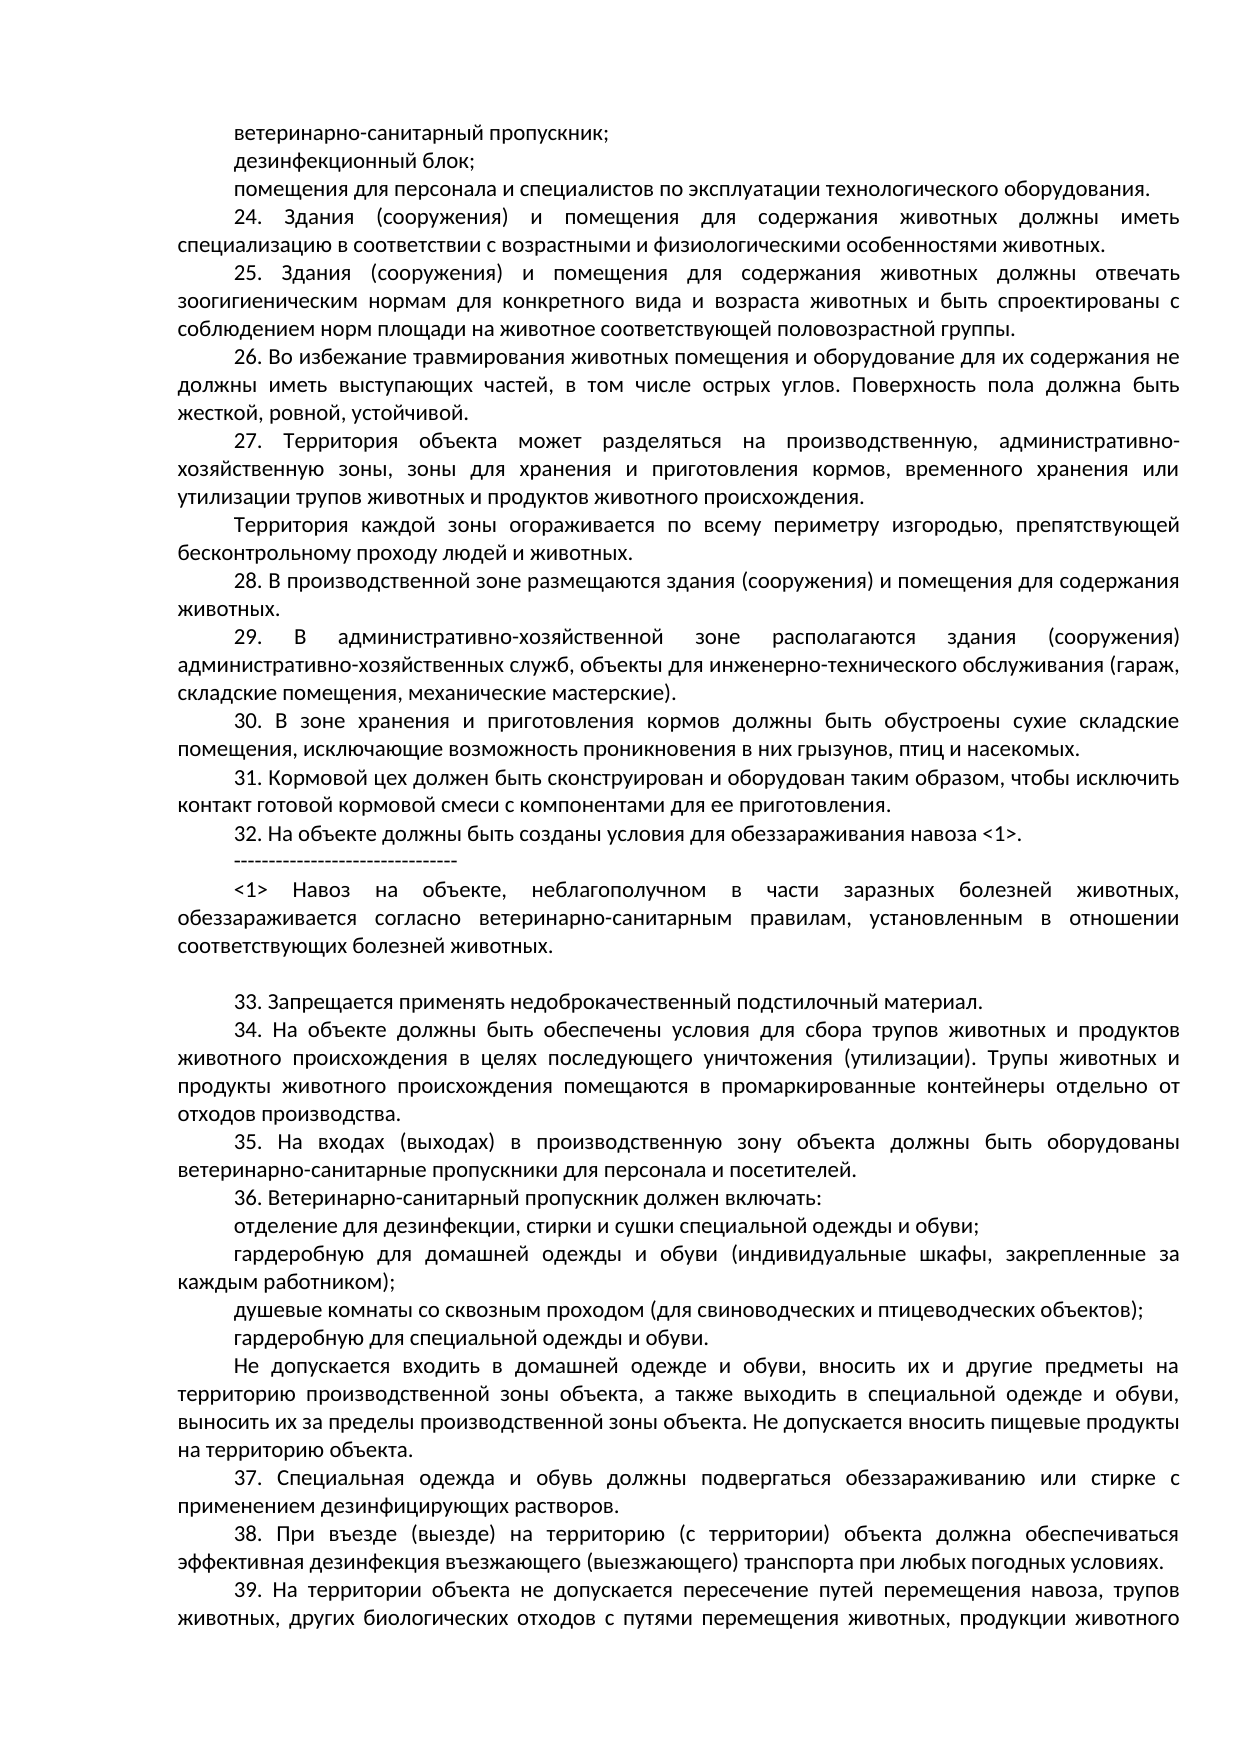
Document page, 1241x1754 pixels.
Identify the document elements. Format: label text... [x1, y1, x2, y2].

text дезинфекционный блок; [177, 146, 1181, 174]
text 24. Здания (сооружения) и помещения для содержания животных должны иметь специализацию в соответствии с возрастными и физиологическими особенностями животных. [177, 202, 1181, 258]
text 26. Во избежание травмирования животных помещения и оборудование для их содержания не должны иметь выступающих частей, в том числе острых углов. Поверхность пола должна быть жесткой, ровной, устойчивой. [177, 342, 1181, 426]
text 27. Территория объекта может разделяться на производственную, административно-хозяйственную зоны, зоны для хранения и приготовления кормов, временного хранения или утилизации трупов животных и продуктов животного происхождения. [177, 426, 1181, 510]
text гардеробную для специальной одежды и обуви. [177, 1323, 1181, 1351]
text 36. Ветеринарно-санитарный пропускник должен включать: [177, 1183, 1181, 1211]
text <1> Навоз на объекте, неблагополучном в части заразных болезней животных, обеззараживается согласно ветеринарно-санитарным правилам, установленным в отношении соответствующих болезней животных. [177, 875, 1181, 959]
text Территория каждой зоны огораживается по всему периметру изгородью, препятствующей бесконтрольному проходу людей и животных. [177, 510, 1181, 566]
text -------------------------------- [177, 847, 1181, 875]
text душевые комнаты со сквозным проходом (для свиноводческих и птицеводческих объектов); [177, 1295, 1181, 1323]
text гардеробную для домашней одежды и обуви (индивидуальные шкафы, закрепленные за каждым работником); [177, 1239, 1181, 1295]
text отделение для дезинфекции, стирки и сушки специальной одежды и обуви; [177, 1211, 1181, 1239]
text помещения для персонала и специалистов по эксплуатации технологического оборудования. [177, 174, 1181, 202]
text 29. В административно-хозяйственной зоне располагаются здания (сооружения) административно-хозяйственных служб, объекты для инженерно-технического обслуживания (гараж, складские помещения, механические мастерские). [177, 622, 1181, 707]
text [177, 1575, 1181, 1631]
text 25. Здания (сооружения) и помещения для содержания животных должны отвечать зоогигиеническим нормам для конкретного вида и возраста животных и быть спроектированы с соблюдением норм площади на животное соответствующей половозрастной группы. [177, 258, 1181, 342]
text 33. Запрещается применять недоброкачественный подстилочный материал. [177, 987, 1181, 1015]
text 30. В зоне хранения и приготовления кормов должны быть обустроены сухие складские помещения, исключающие возможность проникновения в них грызунов, птиц и насекомых. [177, 707, 1181, 763]
text 31. Кормовой цех должен быть сконструирован и оборудован таким образом, чтобы исключить контакт готовой кормовой смеси с компонентами для ее приготовления. [177, 763, 1181, 819]
text 38. При въезде (выезде) на территорию (с территории) объекта должна обеспечиваться эффективная дезинфекция въезжающего (выезжающего) транспорта при любых погодных условиях. [177, 1519, 1181, 1575]
text 32. На объекте должны быть созданы условия для обеззараживания навоза <1>. [177, 819, 1181, 847]
text 37. Специальная одежда и обувь должны подвергаться обеззараживанию или стирке с применением дезинфицирующих растворов. [177, 1463, 1181, 1519]
text Не допускается входить в домашней одежде и обуви, вносить их и другие предметы на территорию производственной зоны объекта, а также выходить в специальной одежде и обуви, выносить их за пределы производственной зоны объекта. Не допускается вносить пищевые продукты на территорию объекта. [177, 1351, 1181, 1463]
text 35. На входах (выходах) в производственную зону объекта должны быть оборудованы ветеринарно-санитарные пропускники для персонала и посетителей. [177, 1127, 1181, 1183]
text ветеринарно-санитарный пропускник; [177, 118, 1181, 146]
text 34. На объекте должны быть обеспечены условия для сбора трупов животных и продуктов животного происхождения в целях последующего уничтожения (утилизации). Трупы животных и продукты животного происхождения помещаются в промаркированные контейнеры отдельно от отходов производства. [177, 1015, 1181, 1127]
text 28. В производственной зоне размещаются здания (сооружения) и помещения для содержания животных. [177, 566, 1181, 622]
